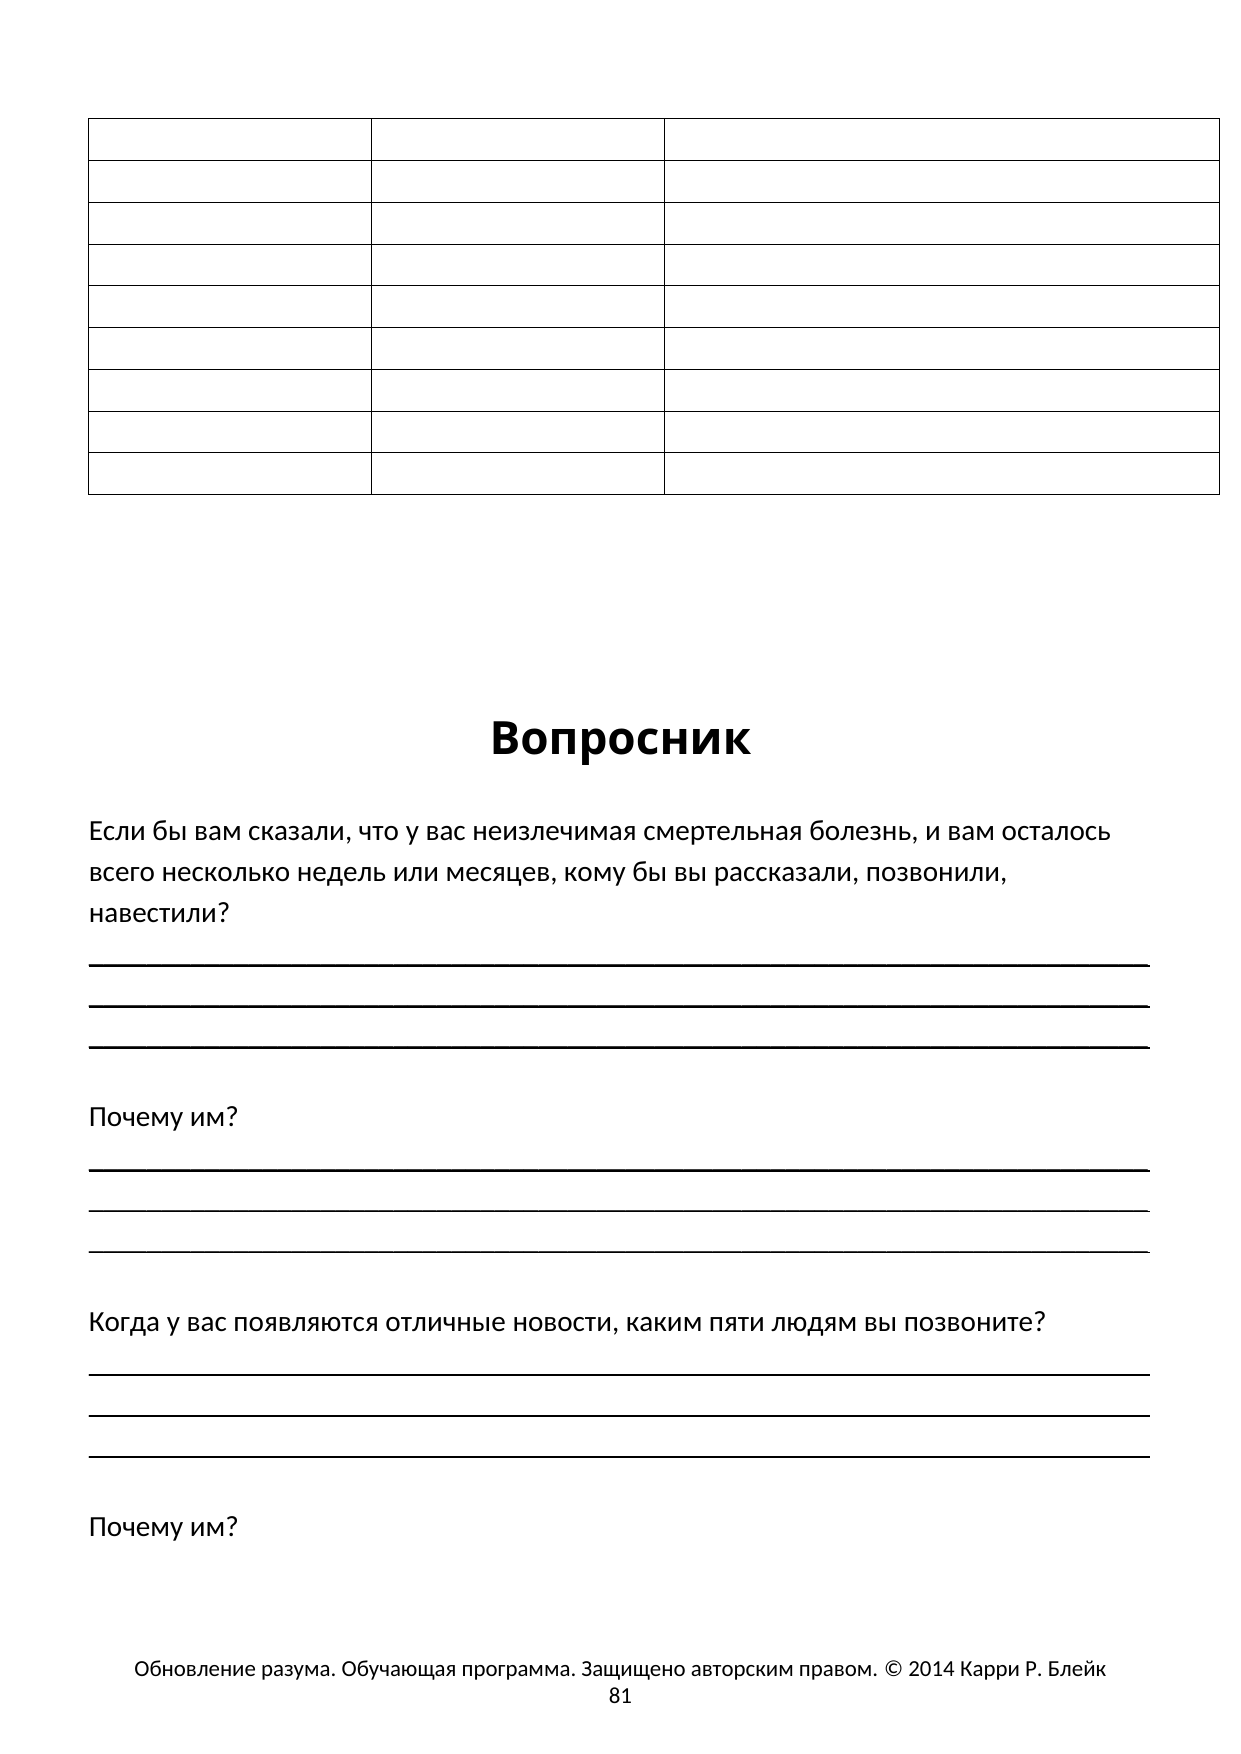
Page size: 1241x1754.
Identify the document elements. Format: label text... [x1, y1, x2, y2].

table_cell [665, 161, 1219, 202]
table_cell [89, 370, 371, 411]
table_cell [665, 328, 1219, 369]
text Почему им? [88, 1098, 1152, 1134]
table_cell [372, 286, 664, 327]
table_cell [665, 412, 1219, 452]
table_cell [89, 161, 371, 202]
table_cell [89, 286, 371, 327]
table_cell [372, 412, 664, 452]
table_cell [665, 286, 1219, 327]
table_cell [665, 453, 1219, 494]
table_cell [89, 203, 371, 243]
table_cell [89, 412, 371, 452]
table_cell [665, 245, 1219, 285]
table_cell [665, 203, 1219, 243]
table_cell [665, 370, 1219, 411]
text Вопросник [88, 705, 1152, 767]
text Если бы вам сказали, что у вас неизлечимая смертельная болезнь, и вам осталось всего несколько недель или месяцев, кому бы вы рассказали, позвонили, навестили? [88, 812, 1152, 929]
table_cell [89, 328, 371, 369]
table_cell [89, 245, 371, 285]
text Когда у вас появляются отличные новости, каким пяти людям вы позвоните? [88, 1303, 1152, 1339]
table_cell [372, 453, 664, 494]
table_cell [372, 119, 664, 160]
table_cell [372, 370, 664, 411]
text Почему им? [88, 1508, 1152, 1543]
table_cell [89, 453, 371, 494]
table_cell [372, 328, 664, 369]
table_cell [89, 119, 371, 160]
table_cell [372, 245, 664, 285]
table_cell [372, 161, 664, 202]
table_cell [665, 119, 1219, 160]
table_cell [372, 203, 664, 243]
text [88, 1344, 1152, 1461]
